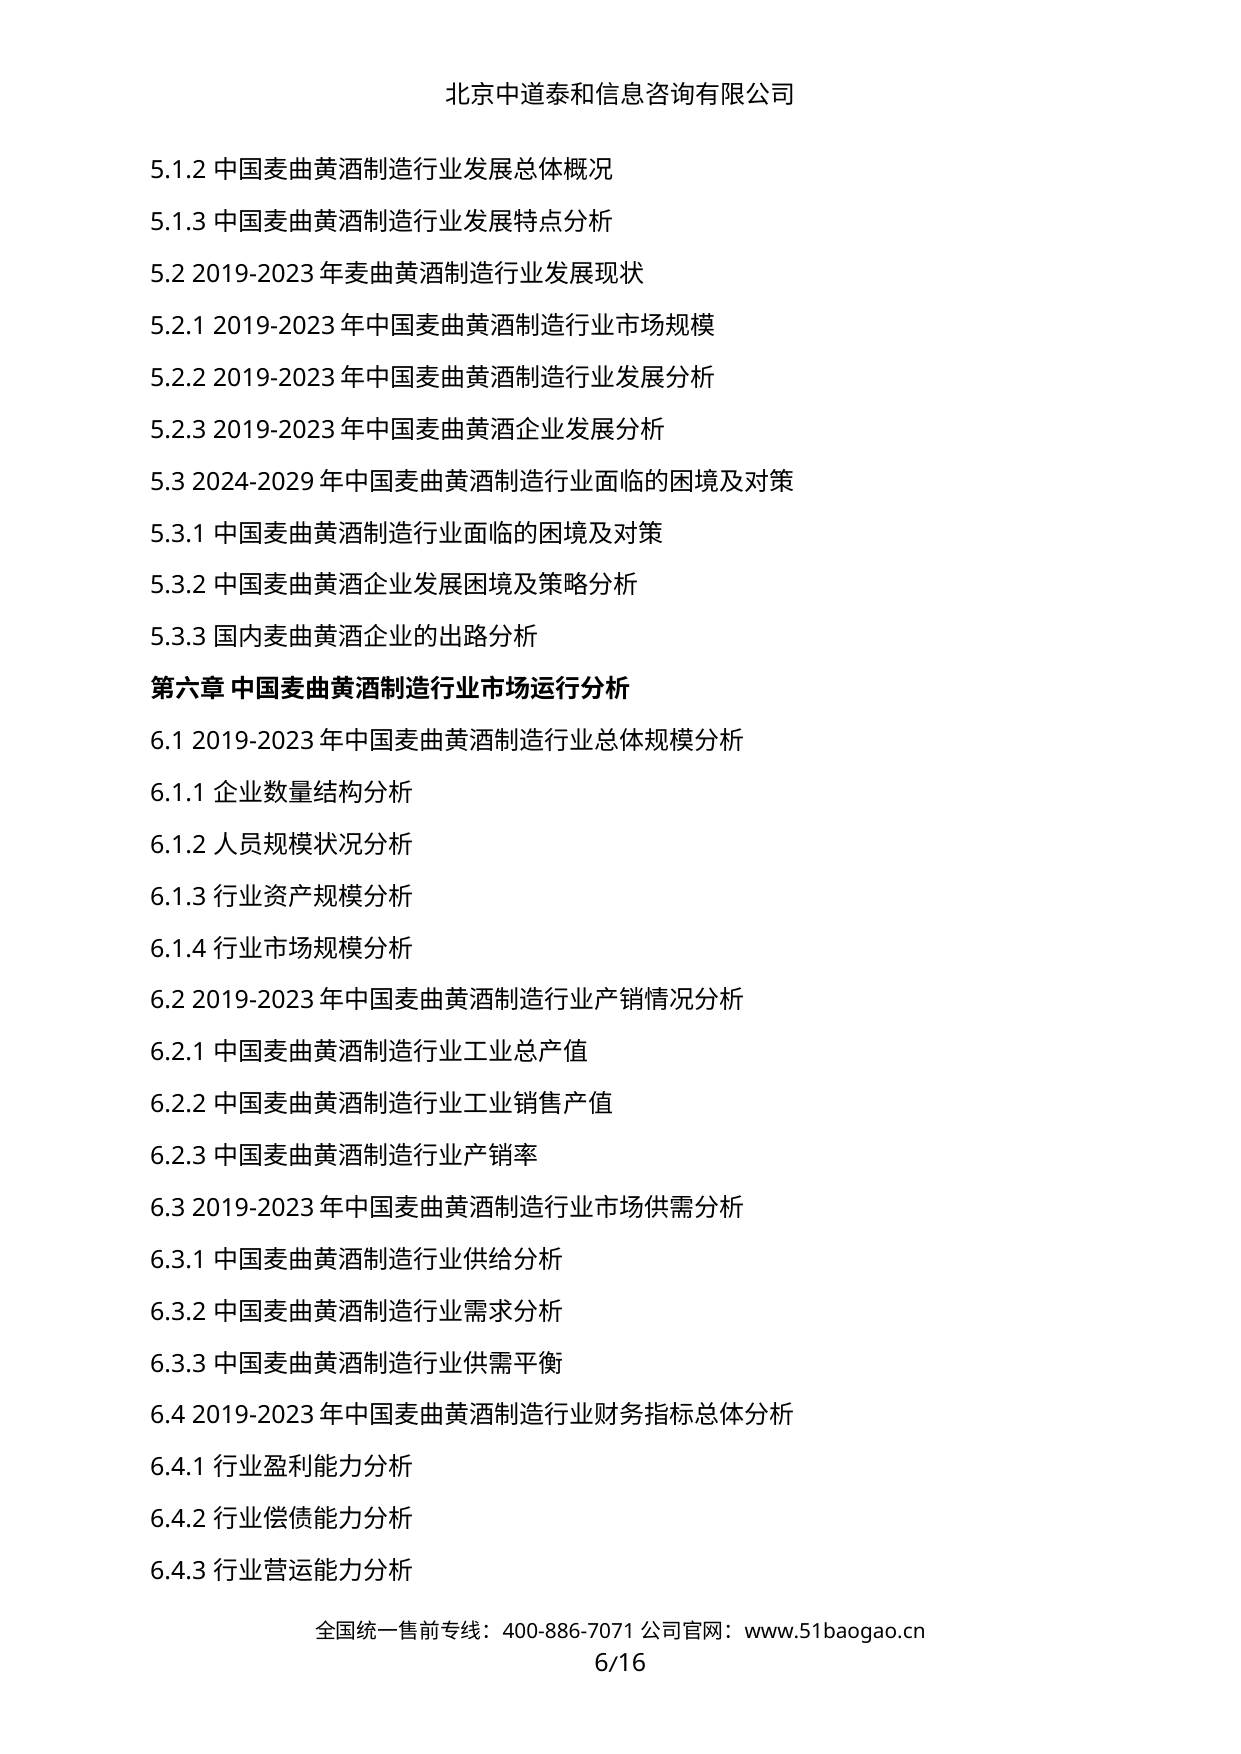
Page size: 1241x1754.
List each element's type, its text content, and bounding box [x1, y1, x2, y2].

text 6.2 2019-2023年中国麦曲黄酒制造行业产销情况分析 [150, 980, 1090, 1016]
text 5.2 2019-2023年麦曲黄酒制造行业发展现状 [150, 254, 1090, 290]
text 第六章 中国麦曲黄酒制造行业市场运行分析 [150, 669, 1090, 705]
text 6.4.2 行业偿债能力分析 [150, 1499, 1090, 1535]
text 6.1.2 人员规模状况分析 [150, 824, 1090, 861]
text 5.1.2 中国麦曲黄酒制造行业发展总体概况 [150, 150, 1090, 186]
text 6.4 2019-2023年中国麦曲黄酒制造行业财务指标总体分析 [150, 1395, 1090, 1431]
text 6.4.3 行业营运能力分析 [150, 1551, 1090, 1587]
text 6.4.1 行业盈利能力分析 [150, 1447, 1090, 1483]
text 5.2.1 2019-2023年中国麦曲黄酒制造行业市场规模 [150, 306, 1090, 342]
text 6.3 2019-2023年中国麦曲黄酒制造行业市场供需分析 [150, 1187, 1090, 1224]
text 6.2.1 中国麦曲黄酒制造行业工业总产值 [150, 1032, 1090, 1068]
text 5.3 2024-2029年中国麦曲黄酒制造行业面临的困境及对策 [150, 461, 1090, 497]
text 6.3.1 中国麦曲黄酒制造行业供给分析 [150, 1239, 1090, 1276]
text 5.3.2 中国麦曲黄酒企业发展困境及策略分析 [150, 565, 1090, 601]
text 5.2.2 2019-2023年中国麦曲黄酒制造行业发展分析 [150, 357, 1090, 394]
text 5.3.3 国内麦曲黄酒企业的出路分析 [150, 617, 1090, 653]
text 6.2.3 中国麦曲黄酒制造行业产销率 [150, 1136, 1090, 1172]
text 5.2.3 2019-2023年中国麦曲黄酒企业发展分析 [150, 409, 1090, 446]
text 6.1.1 企业数量结构分析 [150, 772, 1090, 809]
text 6.1.4 行业市场规模分析 [150, 928, 1090, 964]
text 6.2.2 中国麦曲黄酒制造行业工业销售产值 [150, 1084, 1090, 1120]
text 6.1.3 行业资产规模分析 [150, 876, 1090, 912]
text 5.3.1 中国麦曲黄酒制造行业面临的困境及对策 [150, 513, 1090, 549]
text 6.3.2 中国麦曲黄酒制造行业需求分析 [150, 1291, 1090, 1327]
text 5.1.3 中国麦曲黄酒制造行业发展特点分析 [150, 202, 1090, 238]
text 6.1 2019-2023年中国麦曲黄酒制造行业总体规模分析 [150, 721, 1090, 757]
text 6.3.3 中国麦曲黄酒制造行业供需平衡 [150, 1343, 1090, 1379]
